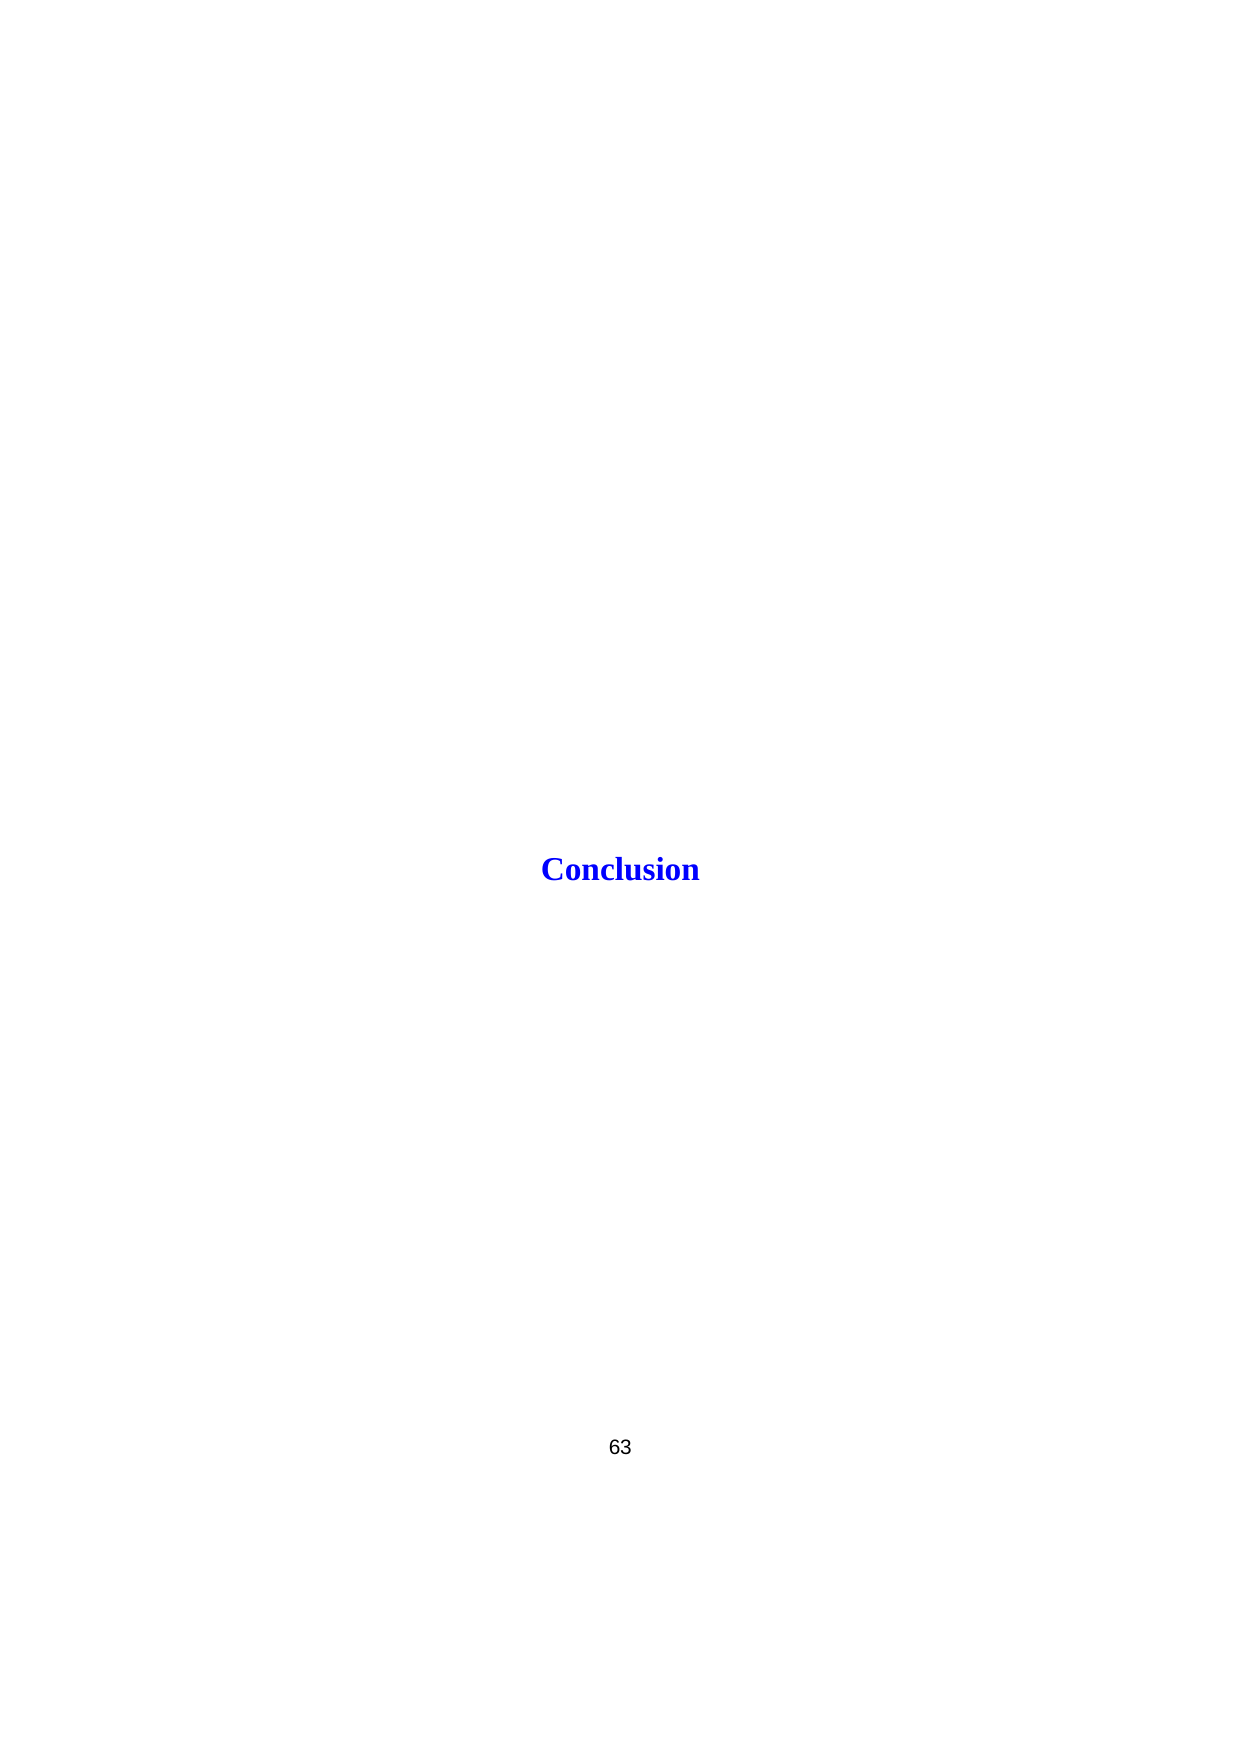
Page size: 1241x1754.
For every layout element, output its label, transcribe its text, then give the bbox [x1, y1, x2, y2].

subtitle Conclusion [384, 850, 856, 888]
